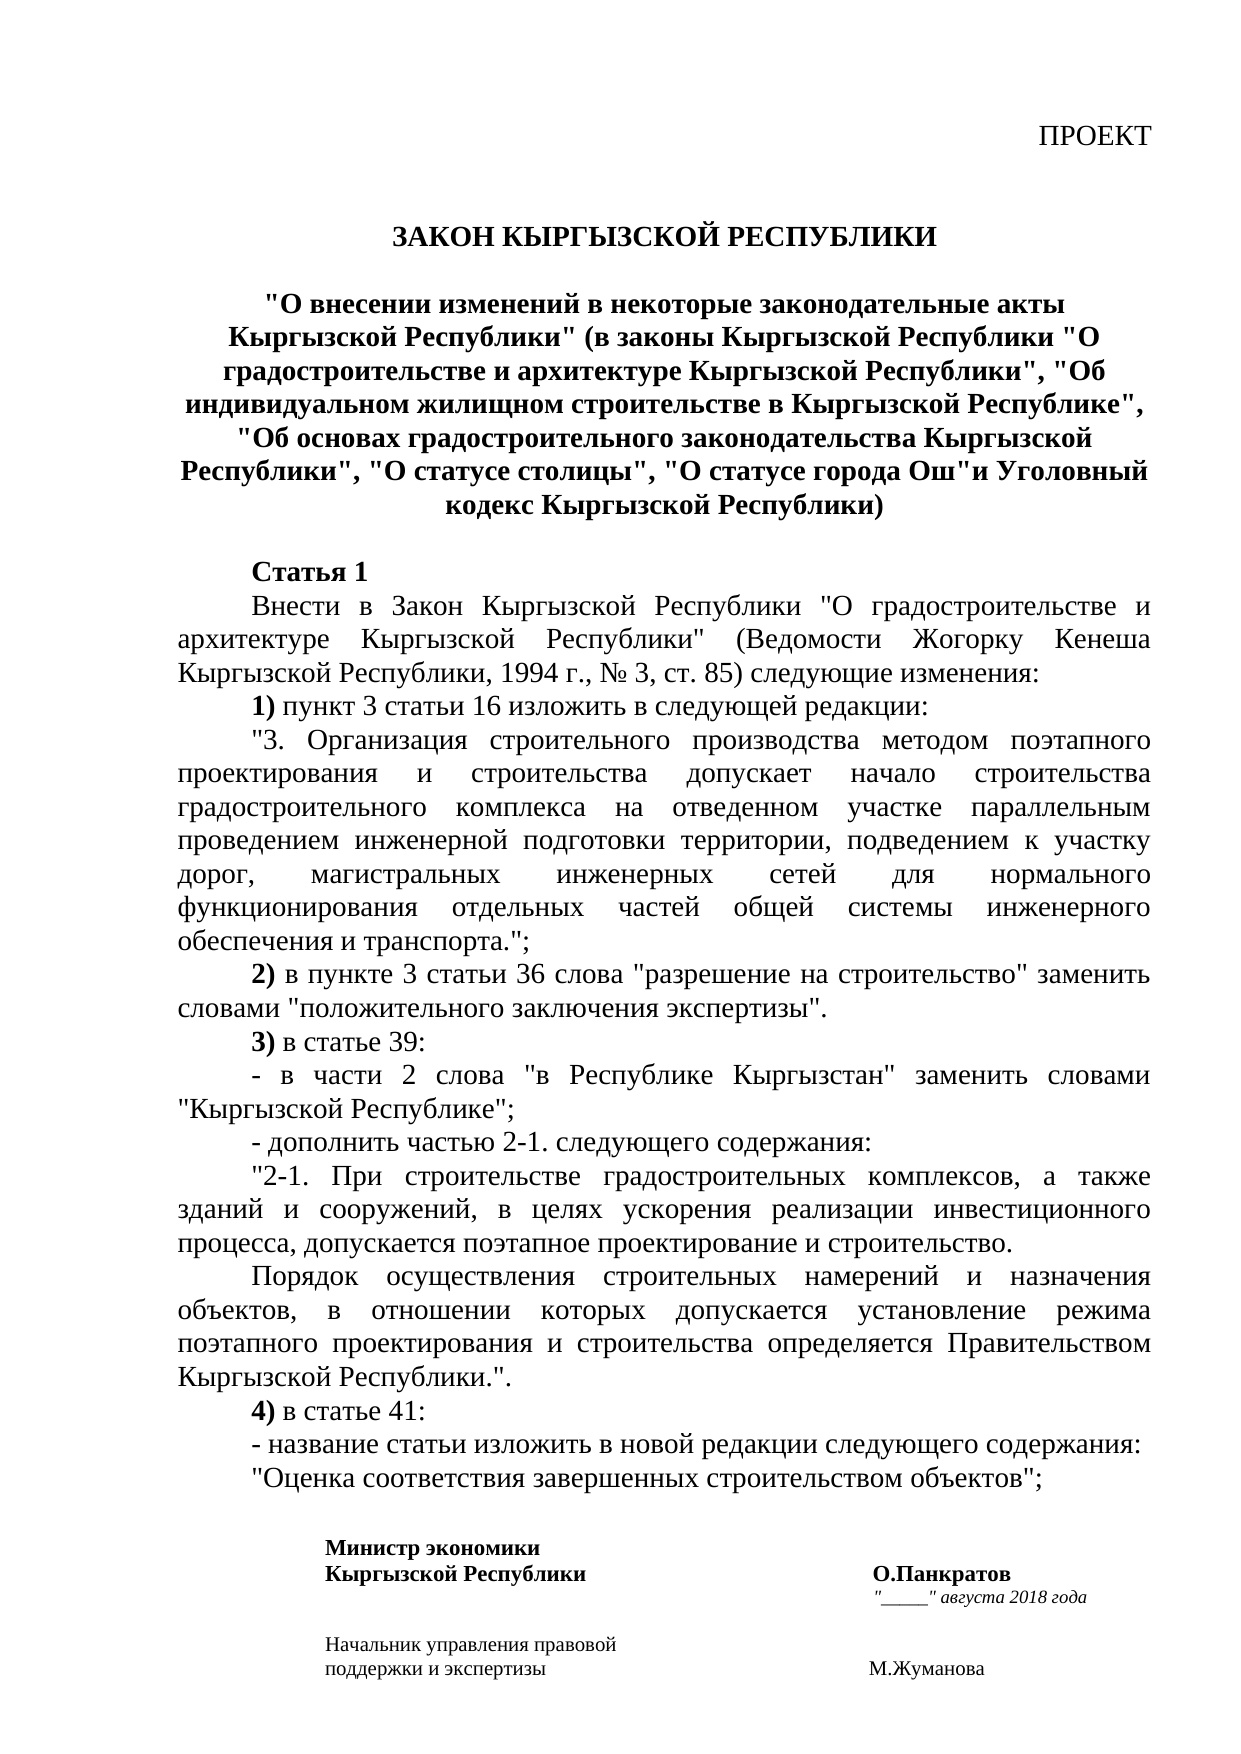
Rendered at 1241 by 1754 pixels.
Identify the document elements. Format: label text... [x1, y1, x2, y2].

text Статья 1 [177, 554, 1152, 588]
text ПРОЕКТ [177, 118, 1152, 152]
text ЗАКОН КЫРГЫЗСКОЙ РЕСПУБЛИКИ [177, 219, 1152, 252]
text - дополнить частью 2-1. следующего содержания: [177, 1124, 1152, 1158]
text 2) в пункте 3 статьи 36 слова "разрешение на строительство" заменить словами "положительного заключения экспертизы". [177, 957, 1152, 1024]
text Внести в Закон Кыргызской Республики "О градостроительстве и архитектуре Кыргызской Республики" (Ведомости Жогорку Кенеша Кыргызской Республики, 1994 г., № 3, ст. 85) следующие изменения: [177, 588, 1152, 688]
text 4) в статье 41: [177, 1393, 1152, 1426]
text - в части 2 слова "в Республике Кыргызстан" заменить словами "Кыргызской Республике"; [177, 1057, 1152, 1124]
text "3. Организация строительного производства методом поэтапного проектирования и строительства допускает начало строительства градостроительного комплекса на отведенном участке параллельным проведением инженерной подготовки территории, подведением к участку дорог, магистральных инженерных сетей для нормального функционирования отдельных частей общей системы инженерного обеспечения и транспорта."; [177, 722, 1152, 957]
text - название статьи изложить в новой редакции следующего содержания: [177, 1426, 1152, 1460]
text "2-1. При строительстве градостроительных комплексов, а также зданий и сооружений, в целях ускорения реализации инвестиционного процесса, допускается поэтапное проектирование и строительство. [177, 1158, 1152, 1258]
text "Оценка соответствия завершенных строительством объектов"; [177, 1460, 1152, 1493]
text "О внесении изменений в некоторые законодательные акты Кыргызской Республики" (в законы Кыргызской Республики "О градостроительстве и архитектуре Кыргызской Республики", "Об индивидуальном жилищном строительстве в Кыргызской Республике", "Об основах градостроительного законодательства Кыргызской Республики", "О статусе столицы", "О статусе города Ош"и Уголовный кодекс Кыргызской Республики) [177, 286, 1152, 521]
text 3) в статье 39: [177, 1024, 1152, 1057]
text 1) пункт 3 статьи 16 изложить в следующей редакции: [177, 688, 1152, 722]
text Порядок осуществления строительных намерений и назначения объектов, в отношении которых допускается установление режима поэтапного проектирования и строительства определяется Правительством Кыргызской Республики.". [177, 1258, 1152, 1393]
